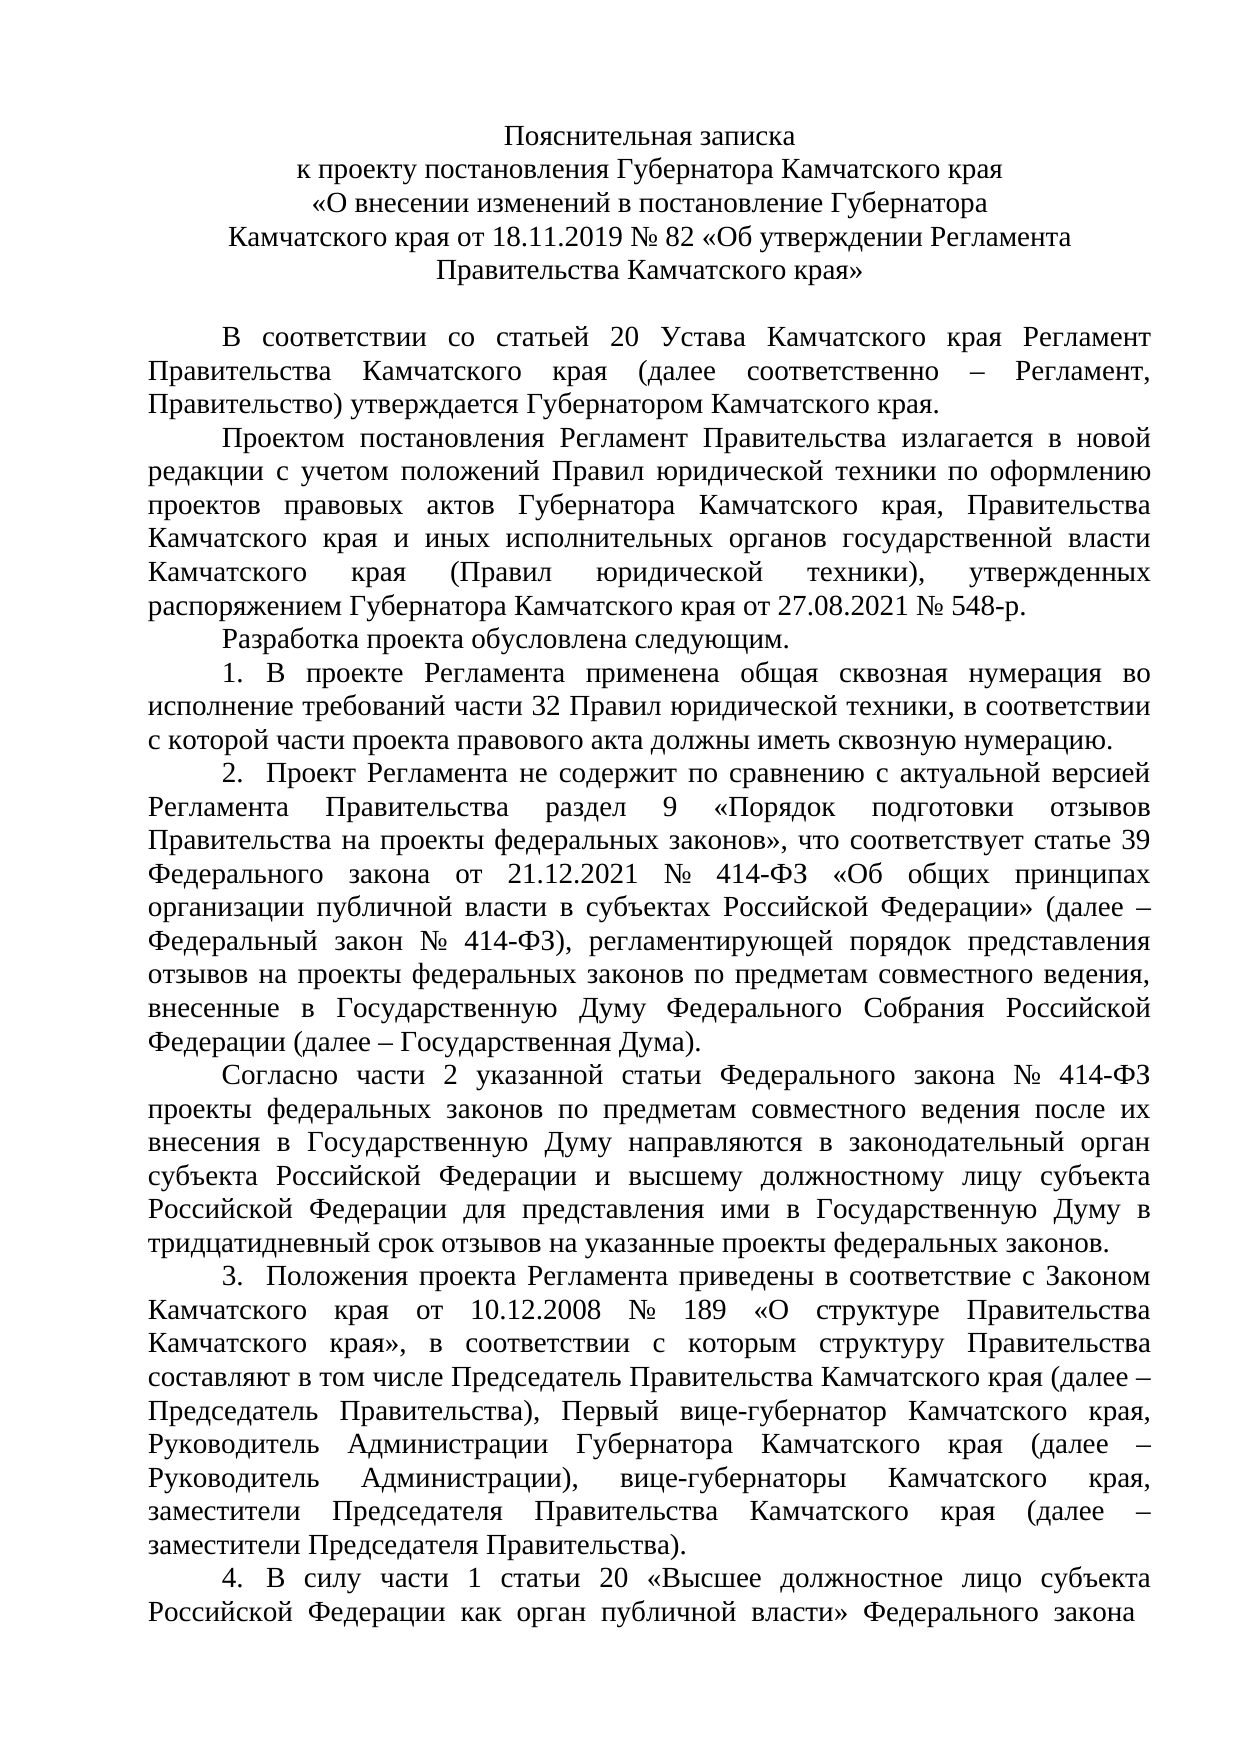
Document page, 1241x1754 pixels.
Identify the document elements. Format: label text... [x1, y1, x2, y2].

text Разработка проекта обусловлена следующим. [148, 621, 1152, 655]
list Положения проекта Регламента приведены в соответствие с Законом Камчатского края от 10.12.2008 № 189 «О структуре Правительства Камчатского края», в соответствии с которым структуру Правительства составляют в том числе Председатель Правительства Камчатского края (далее – Председатель Правительства), Первый вице-губернатор Камчатского края, Руководитель Администрации Губернатора Камчатского края (далее – Руководитель Администрации), вице-губернаторы Камчатского края, заместители Председателя Правительства Камчатского края (далее – заместители Председателя Правительства). [148, 1258, 1152, 1560]
text Проектом постановления Регламент Правительства излагается в новой редакции с учетом положений Правил юридической техники по оформлению проектов правовых актов Губернатора Камчатского края, Правительства Камчатского края и иных исполнительных органов государственной власти Камчатского края (Правил юридической техники), утвержденных распоряжением Губернатора Камчатского края от 27.08.2021 № 548-р. [148, 420, 1152, 621]
list В проекте Регламента применена общая сквозная нумерация во исполнение требований части 32 Правил юридической техники, в соответствии с которой части проекта правового акта должны иметь сквозную нумерацию. [148, 655, 1152, 755]
text к проекту постановления Губернатора Камчатского края [148, 152, 1152, 185]
text «О внесении изменений в постановление Губернатора [148, 185, 1152, 219]
text Пояснительная записка [148, 118, 1152, 152]
text В соответствии со статьей 20 Устава Камчатского края Регламент Правительства Камчатского края (далее соответственно – Регламент, Правительство) утверждается Губернатором Камчатского края. [148, 319, 1152, 420]
list Проект Регламента не содержит по сравнению с актуальной версией Регламента Правительства раздел 9 «Порядок подготовки отзывов Правительства на проекты федеральных законов», что соответствует статье 39 Федерального закона от 21.12.2021 № 414-ФЗ «Об общих принципах организации публичной власти в субъектах Российской Федерации» (далее – Федеральный закон № 414-ФЗ), регламентирующей порядок представления отзывов на проекты федеральных законов по предметам совместного ведения, внесенные в Государственную Думу Федерального Собрания Российской Федерации (далее – Государственная Дума). [148, 755, 1152, 1057]
text Согласно части 2 указанной статьи Федерального закона № 414-ФЗ проекты федеральных законов по предметам совместного ведения после их внесения в Государственную Думу направляются в законодательный орган субъекта Российской Федерации и высшему должностному лицу субъекта Российской Федерации для представления ими в Государственную Думу в тридцатидневный срок отзывов на указанные проекты федеральных законов. [148, 1057, 1152, 1258]
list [148, 1560, 1152, 1627]
text Камчатского края от 18.11.2019 № 82 «Об утверждении Регламента Правительства Камчатского края» [148, 219, 1152, 286]
